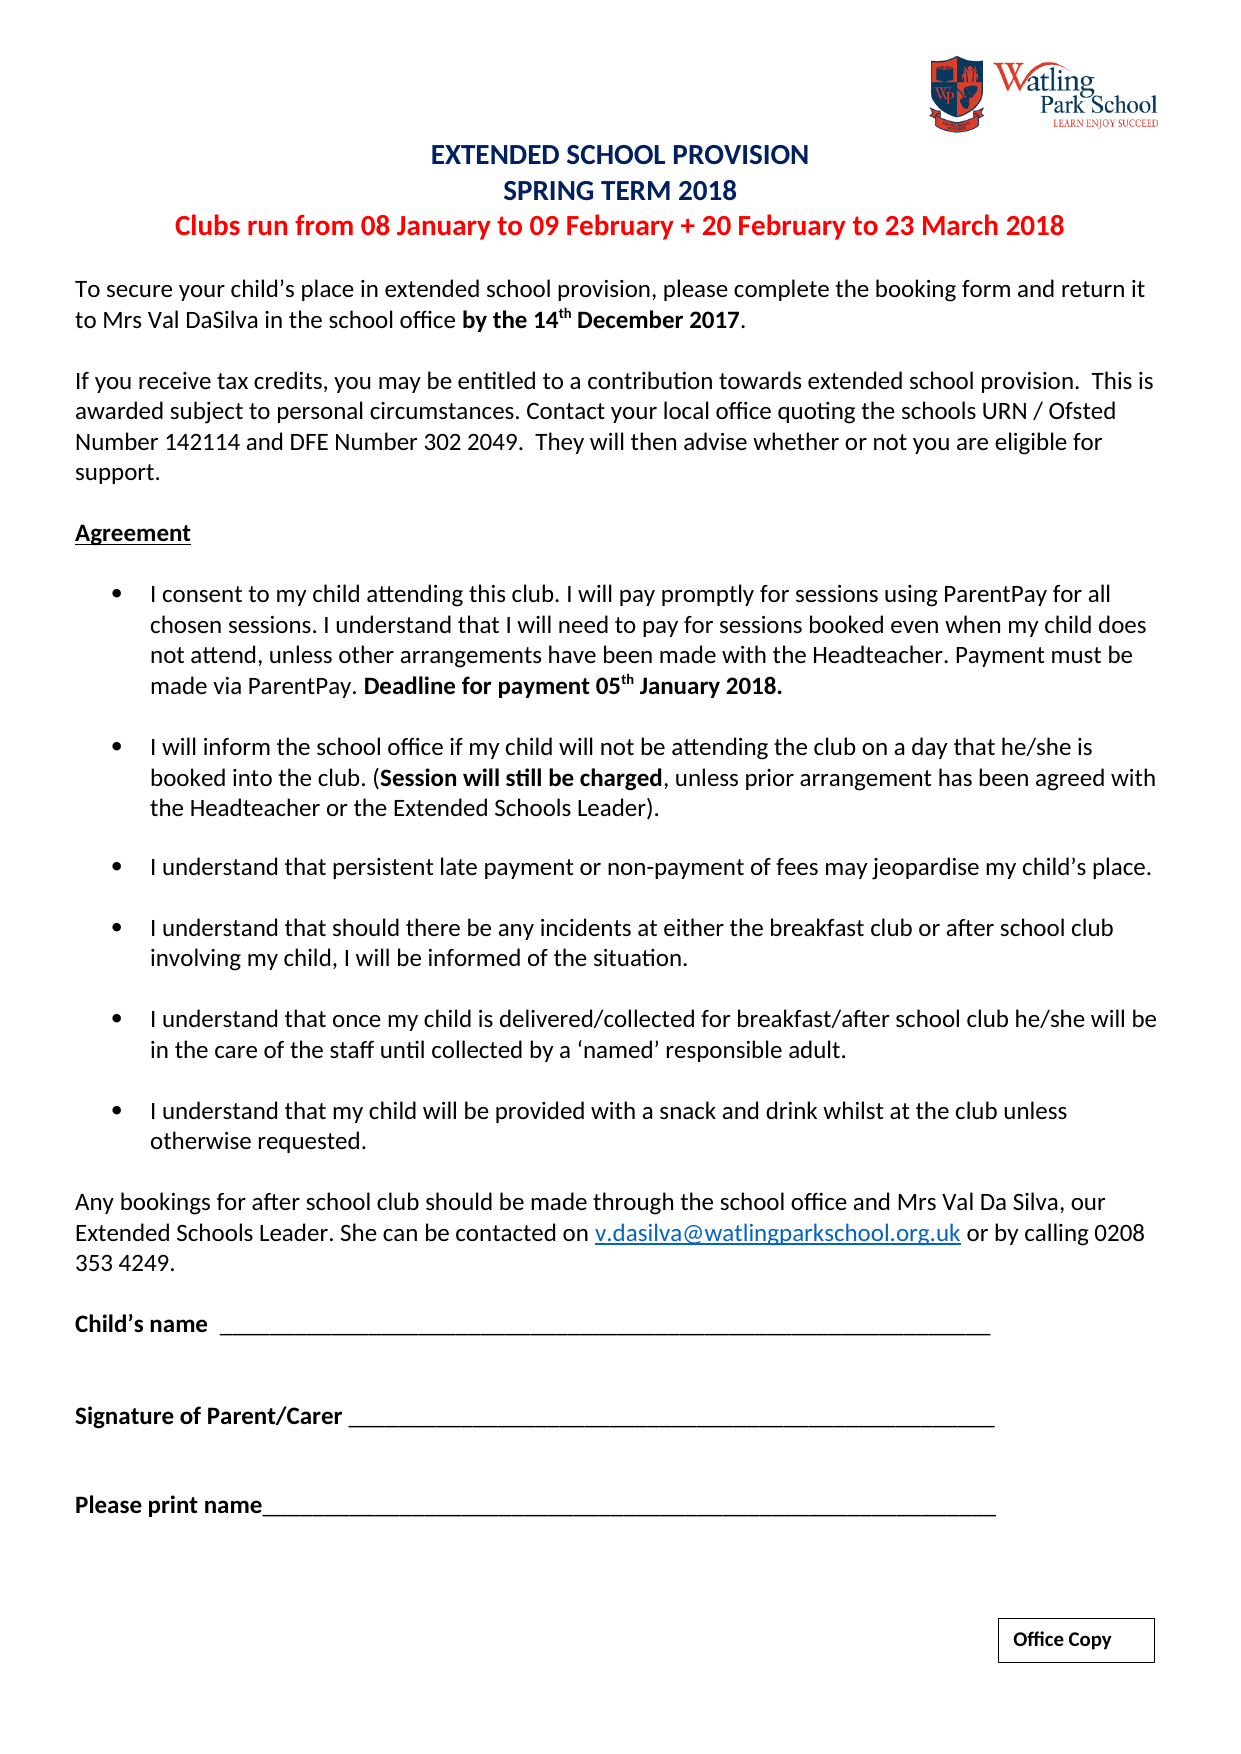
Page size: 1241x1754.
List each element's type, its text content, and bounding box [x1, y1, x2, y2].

list I consent to my child attending this club. I will pay promptly for sessions using ParentPay for all chosen sessions. I understand that I will need to pay for sessions booked even when my child does not attend, unless other arrangements have been made with the Headteacher. Payment must be made via ParentPay. Deadline for payment 05th January 2018. [112, 579, 1165, 701]
text Child’s name ______________________________________________________________ [75, 1309, 1165, 1339]
text Clubs run from 08 January to 09 February + 20 February to 23 March 2018 [75, 207, 1165, 243]
text Signature of Parent/Carer ____________________________________________________ [75, 1400, 1165, 1431]
list I will inform the school office if my child will not be attending the club on a day that he/she is booked into the club. (Session will still be charged, unless prior arrangement has been agreed with the Headteacher or the Extended Schools Leader). [112, 731, 1165, 823]
text Any bookings for after school club should be made through the school office and Mrs Val Da Silva, our Extended Schools Leader. She can be contacted on v.dasilva@watlingparkschool.org.uk or by calling 0208 353 4249. [75, 1187, 1165, 1278]
picture [921, 50, 1166, 136]
text Please print name___________________________________________________________ [75, 1489, 1165, 1520]
text EXTENDED SCHOOL PROVISION [75, 136, 1165, 172]
list I understand that my child will be provided with a snack and drink whilst at the club unless otherwise requested. [112, 1095, 1165, 1156]
text SPRING TERM 2018 [75, 172, 1165, 207]
text Agreement [75, 518, 1165, 548]
text To secure your child’s place in extended school provision, please complete the booking form and return it to Mrs Val DaSilva in the school office by the 14th December 2017. [75, 273, 1165, 334]
text If you receive tax credits, you may be entitled to a contribution towards extended school provision. This is awarded subject to personal circumstances. Contact your local office quoting the schools URN / Ofsted Number 142114 and DFE Number 302 2049. They will then advise whether or not you are eligible for support. [75, 365, 1165, 487]
list I understand that persistent late payment or non-payment of fees may jeopardise my child’s place. [112, 851, 1165, 881]
list I understand that once my child is delivered/collected for breakfast/after school club he/she will be in the care of the staff until collected by a ‘named’ responsible adult. [112, 1003, 1165, 1064]
list I understand that should there be any incidents at either the breakfast club or after school club involving my child, I will be informed of the situation. [112, 912, 1165, 973]
